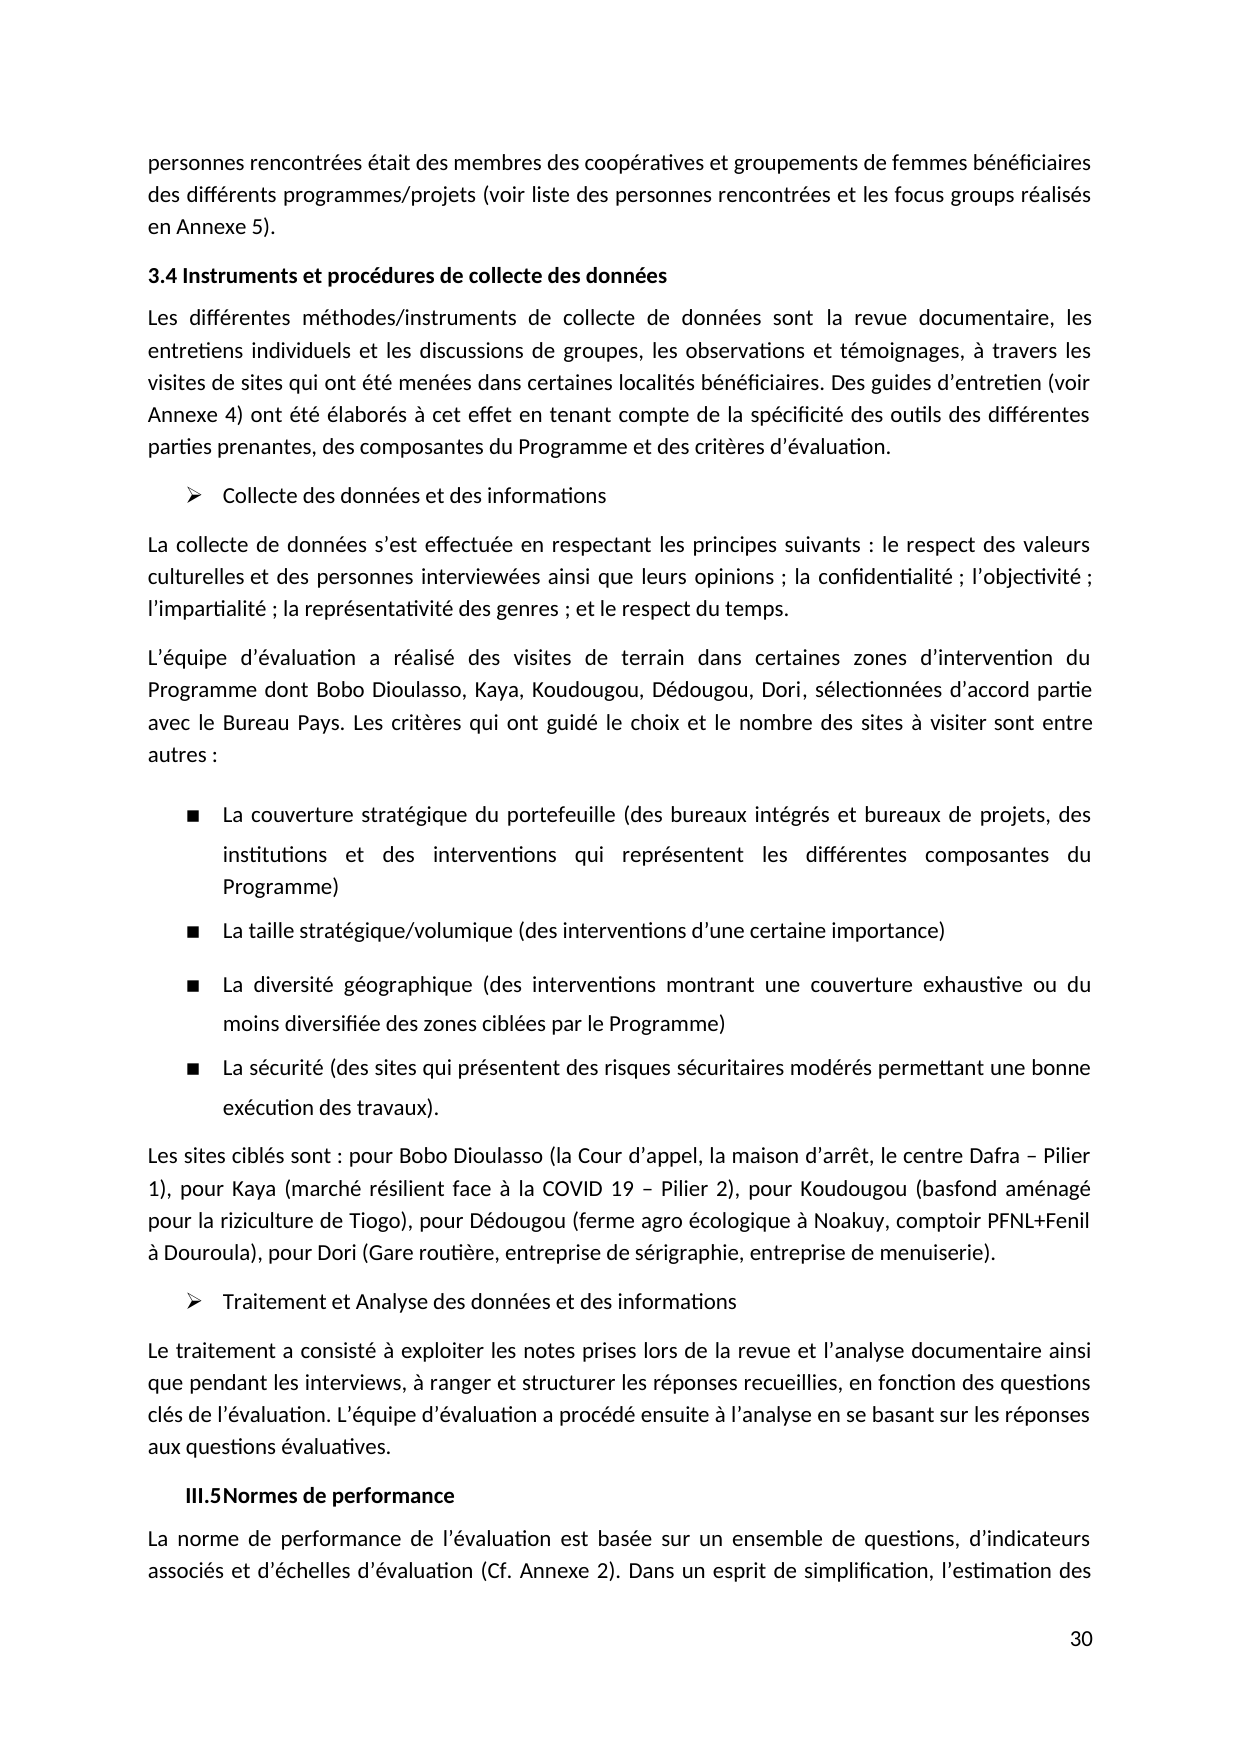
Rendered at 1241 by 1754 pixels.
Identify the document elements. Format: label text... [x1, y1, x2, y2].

text Les différentes méthodes/instruments de collecte de données sont la revue documentaire, les entretiens individuels et les discussions de groupes, les observations et témoignages, à travers les visites de sites qui ont été menées dans certaines localités bénéficiaires. Des guides d’entretien (voir Annexe 4) ont été élaborés à cet effet en tenant compte de la spécificité des outils des différentes parties prenantes, des composantes du Programme et des critères d’évaluation. [148, 303, 1093, 460]
subtitle 3.4 Instruments et procédures de collecte des données [148, 261, 1093, 289]
list Traitement et Analyse des données et des informations [185, 1287, 1093, 1315]
text L’équipe d’évaluation a réalisé des visites de terrain dans certaines zones d’intervention du Programme dont Bobo Dioulasso, Kaya, Koudougou, Dédougou, Dori, sélectionnées d’accord partie avec le Bureau Pays. Les critères qui ont guidé le choix et le nombre des sites à visiter sont entre autres : [148, 643, 1093, 768]
list La taille stratégique/volumique (des interventions d’une certaine importance) [185, 904, 1093, 951]
text Le traitement a consisté à exploiter les notes prises lors de la revue et l’analyse documentaire ainsi que pendant les interviews, à ranger et structurer les réponses recueillies, en fonction des questions clés de l’évaluation. L’équipe d’évaluation a procédé ensuite à l’analyse en se basant sur les réponses aux questions évaluatives. [148, 1336, 1093, 1460]
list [148, 148, 1093, 240]
text La collecte de données s’est effectuée en respectant les principes suivants : le respect des valeurs culturelles et des personnes interviewées ainsi que leurs opinions ; la confidentialité ; l’objectivité ; l’impartialité ; la représentativité des genres ; et le respect du temps. [148, 530, 1093, 622]
list La diversité géographique (des interventions montrant une couverture exhaustive ou du moins diversifiée des zones ciblées par le Programme) [185, 958, 1093, 1037]
list Collecte des données et des informations [185, 481, 1093, 509]
list La couverture stratégique du portefeuille (des bureaux intégrés et bureaux de projets, des institutions et des interventions qui représentent les différentes composantes du Programme) [185, 789, 1093, 900]
subtitle Normes de performance [185, 1481, 1093, 1509]
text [148, 1524, 1093, 1584]
list La sécurité (des sites qui présentent des risques sécuritaires modérés permettant une bonne exécution des travaux). [185, 1041, 1093, 1121]
text Les sites ciblés sont : pour Bobo Dioulasso (la Cour d’appel, la maison d’arrêt, le centre Dafra – Pilier 1), pour Kaya (marché résilient face à la COVID 19 – Pilier 2), pour Koudougou (basfond aménagé pour la riziculture de Tiogo), pour Dédougou (ferme agro écologique à Noakuy, comptoir PFNL+Fenil à Douroula), pour Dori (Gare routière, entreprise de sérigraphie, entreprise de menuiserie). [148, 1141, 1093, 1266]
